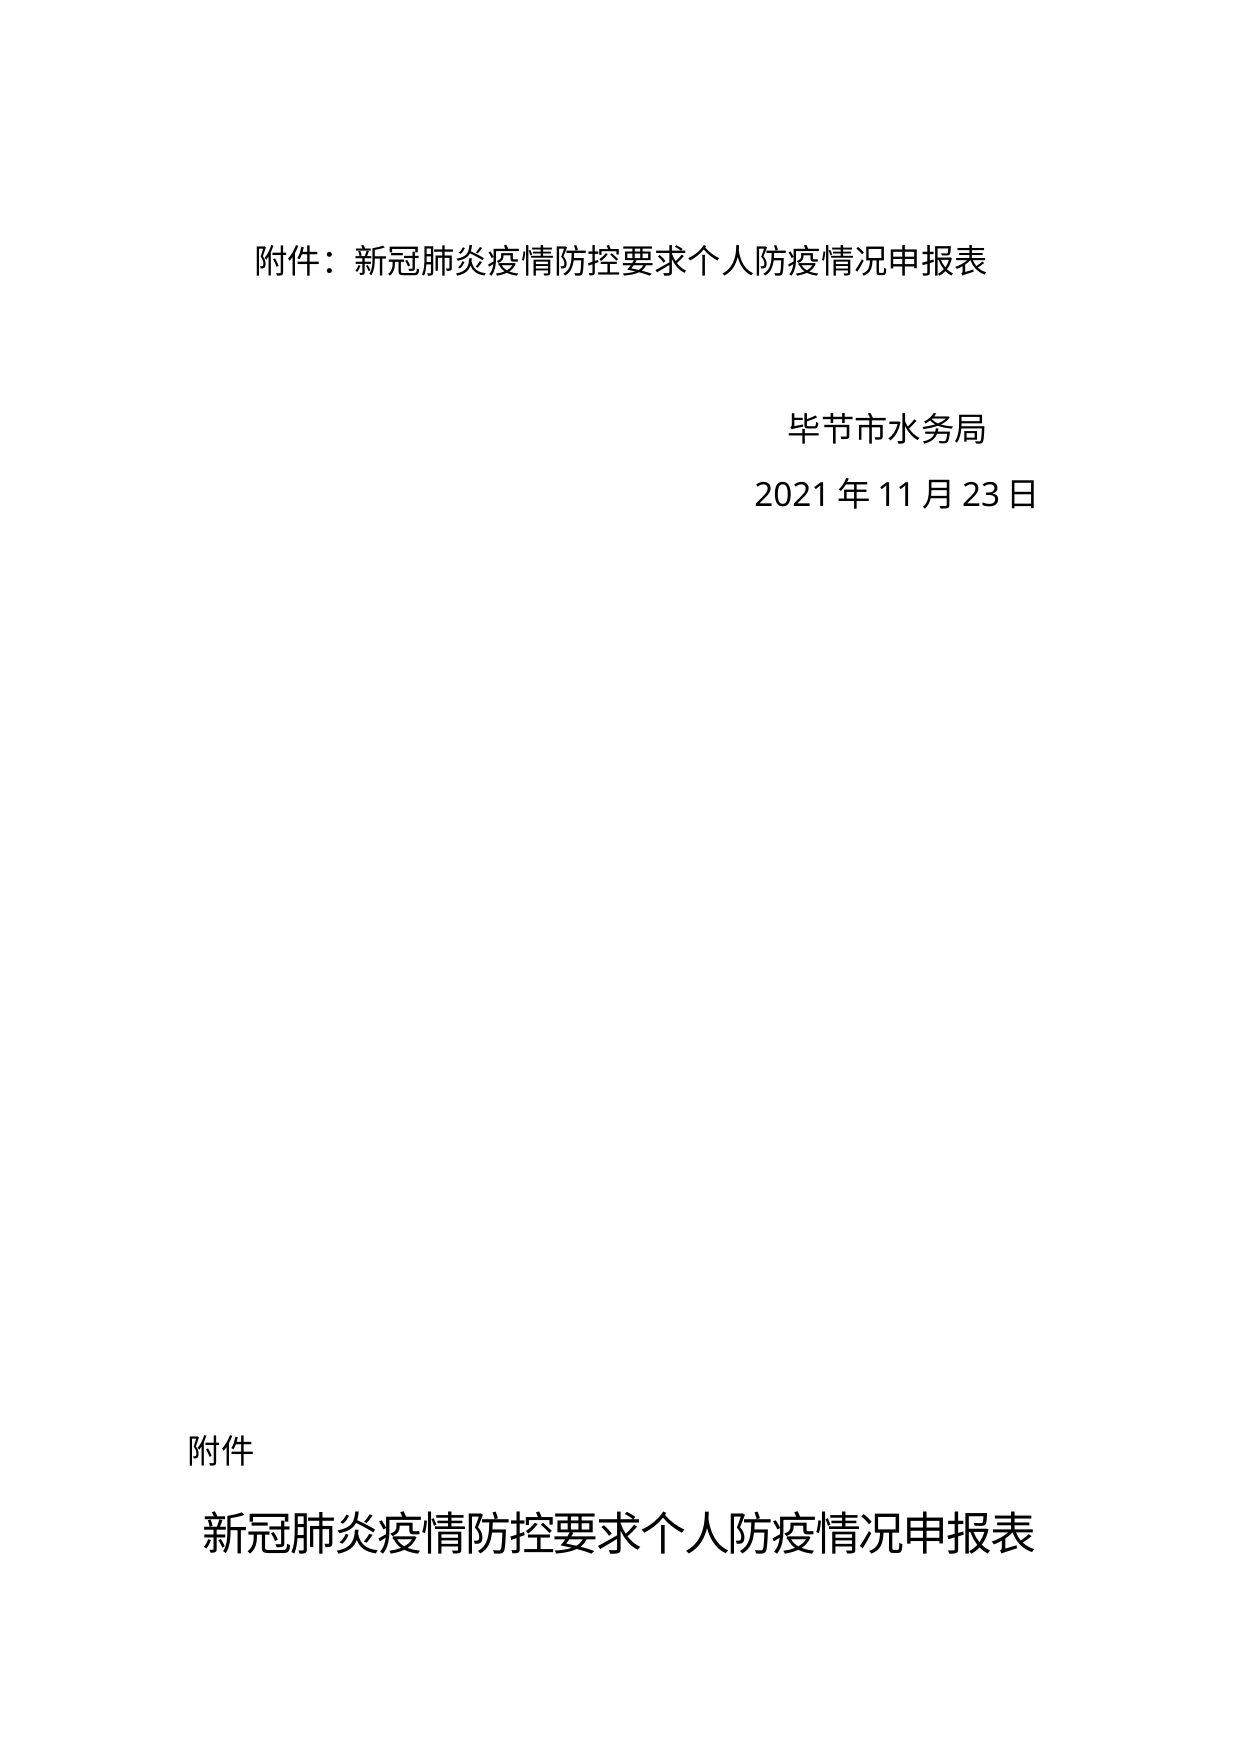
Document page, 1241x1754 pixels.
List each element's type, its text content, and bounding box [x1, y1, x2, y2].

text 毕节市水务局 [187, 394, 1053, 459]
text 新冠肺炎疫情防控要求个人防疫情况申报表 [187, 1482, 1053, 1579]
text 2021年11月23日 [187, 459, 1053, 524]
text 附件：新冠肺炎疫情防控要求个人防疫情况申报表 [187, 227, 1053, 292]
text 附件 [187, 1417, 1053, 1482]
